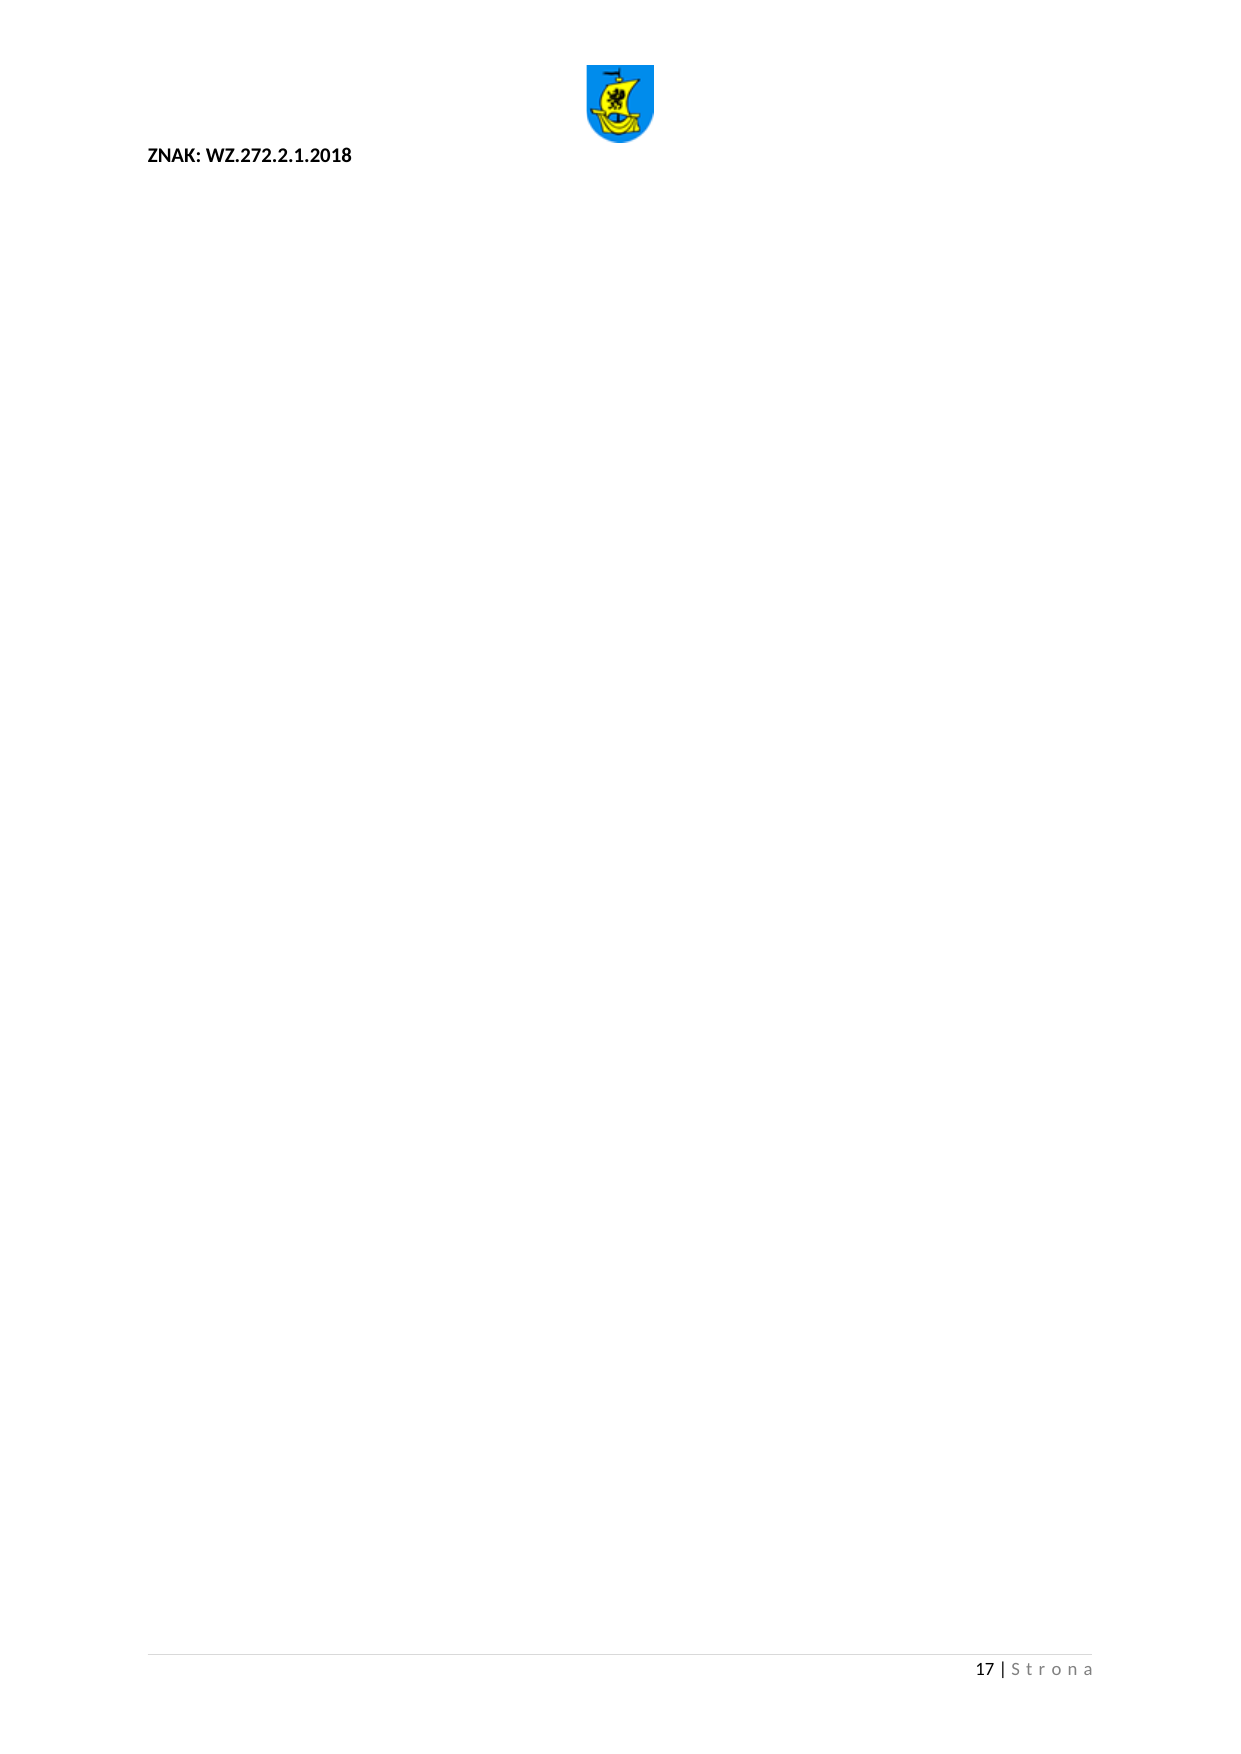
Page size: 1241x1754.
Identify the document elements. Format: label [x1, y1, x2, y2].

picture [586, 65, 654, 143]
